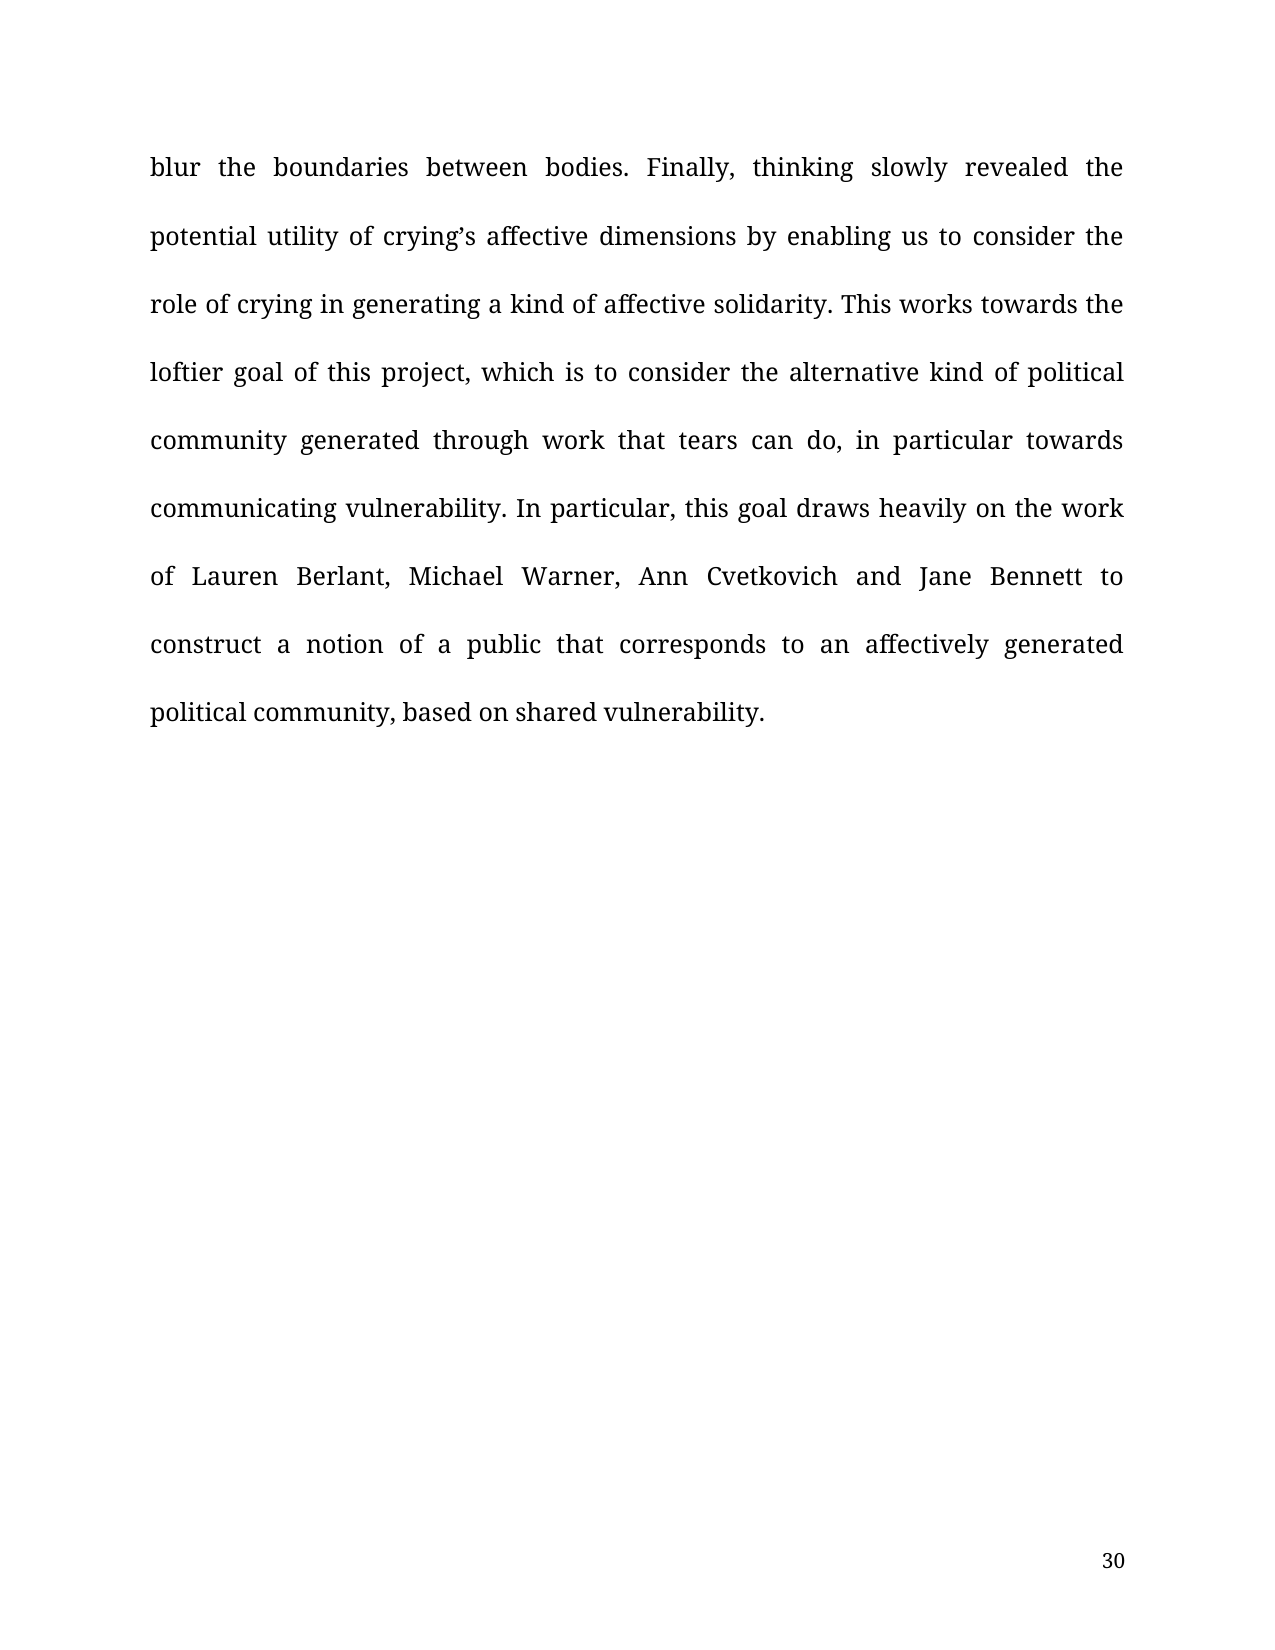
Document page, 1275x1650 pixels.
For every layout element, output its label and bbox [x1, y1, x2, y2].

text [150, 150, 1125, 729]
